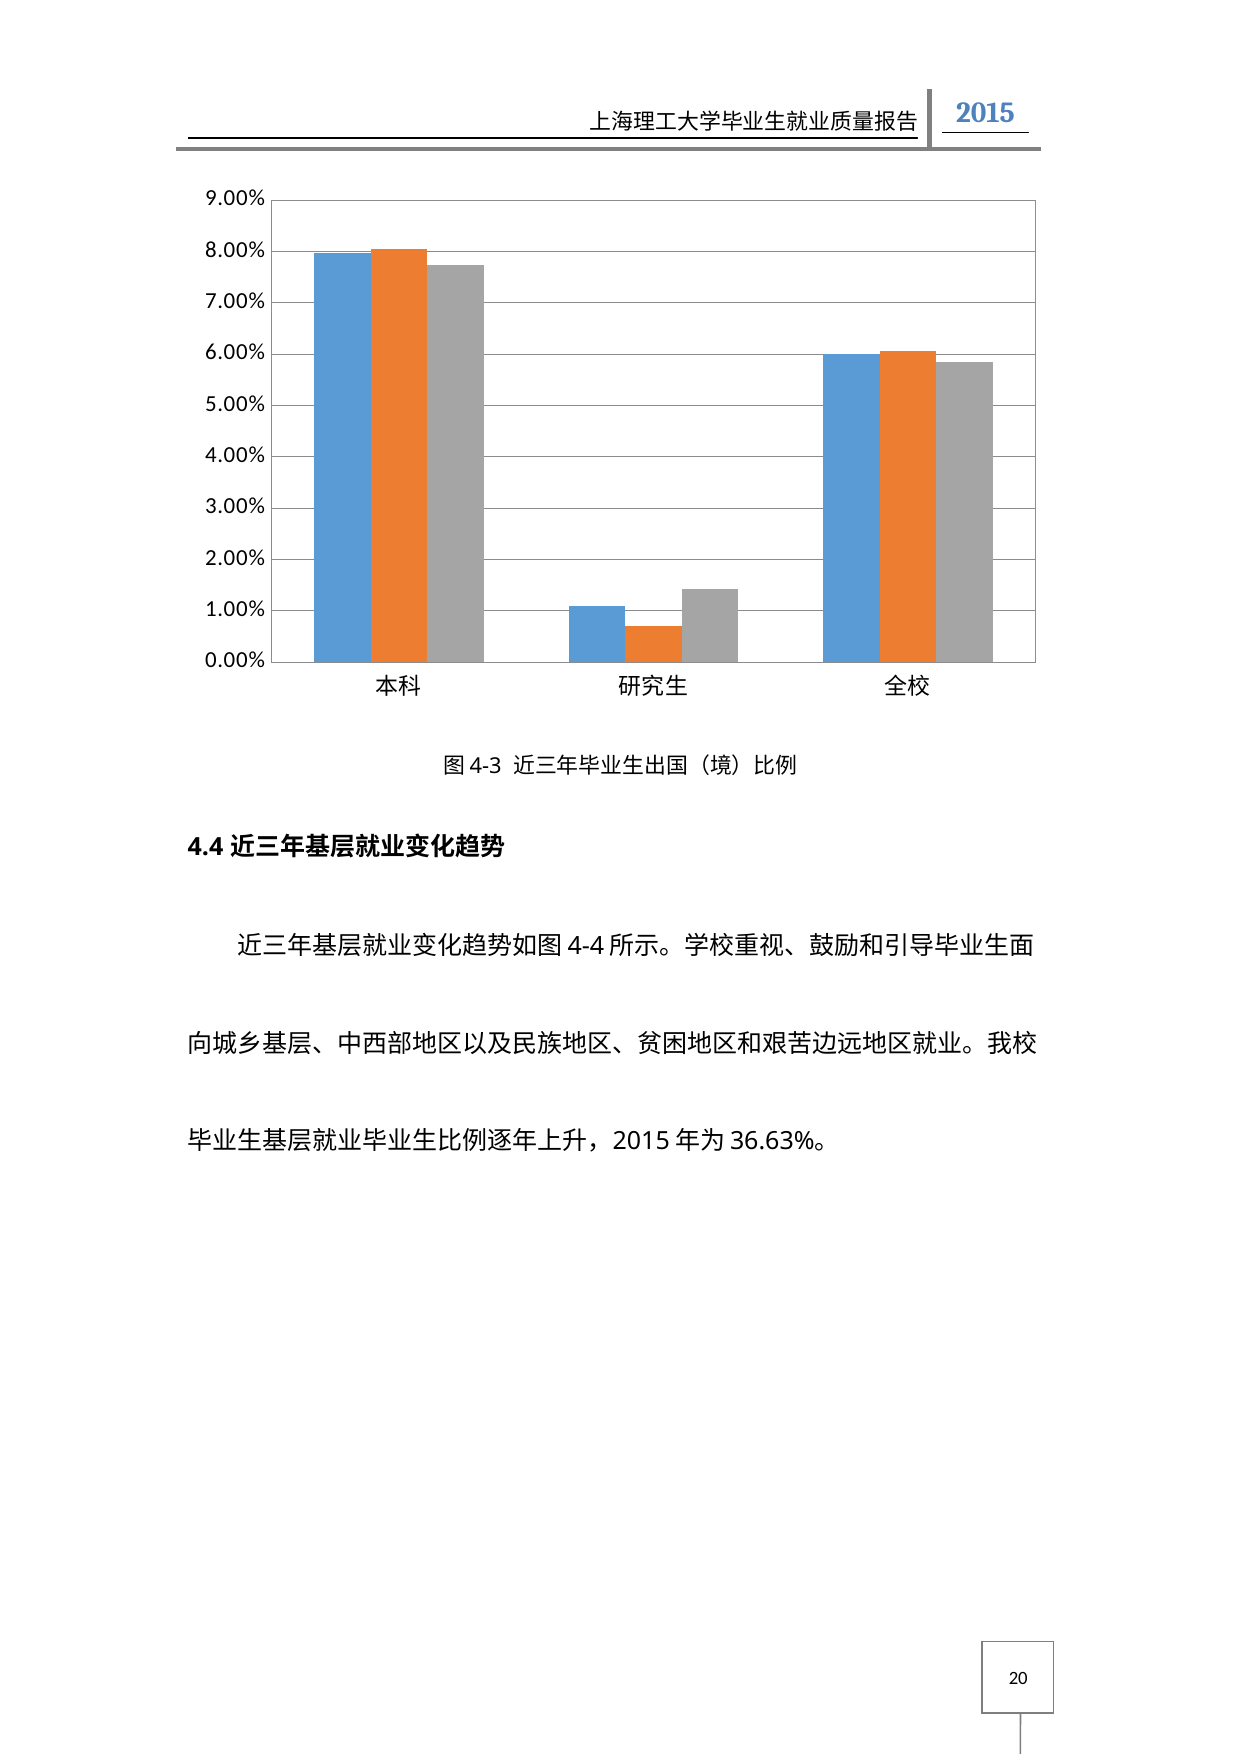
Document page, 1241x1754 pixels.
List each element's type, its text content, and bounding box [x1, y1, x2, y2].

text 近三年基层就业变化趋势如图4-4所示。学校重视、鼓励和引导毕业生面向城乡基层、中西部地区以及民族地区、贫困地区和艰苦边远地区就业。我校毕业生基层就业毕业生比例逐年上升，2015年为36.63%。 [187, 911, 1053, 1171]
subtitle 4.4 近三年基层就业变化趋势 [187, 812, 1053, 877]
text 图4-3 近三年毕业生出国（境）比例 [187, 747, 1053, 780]
